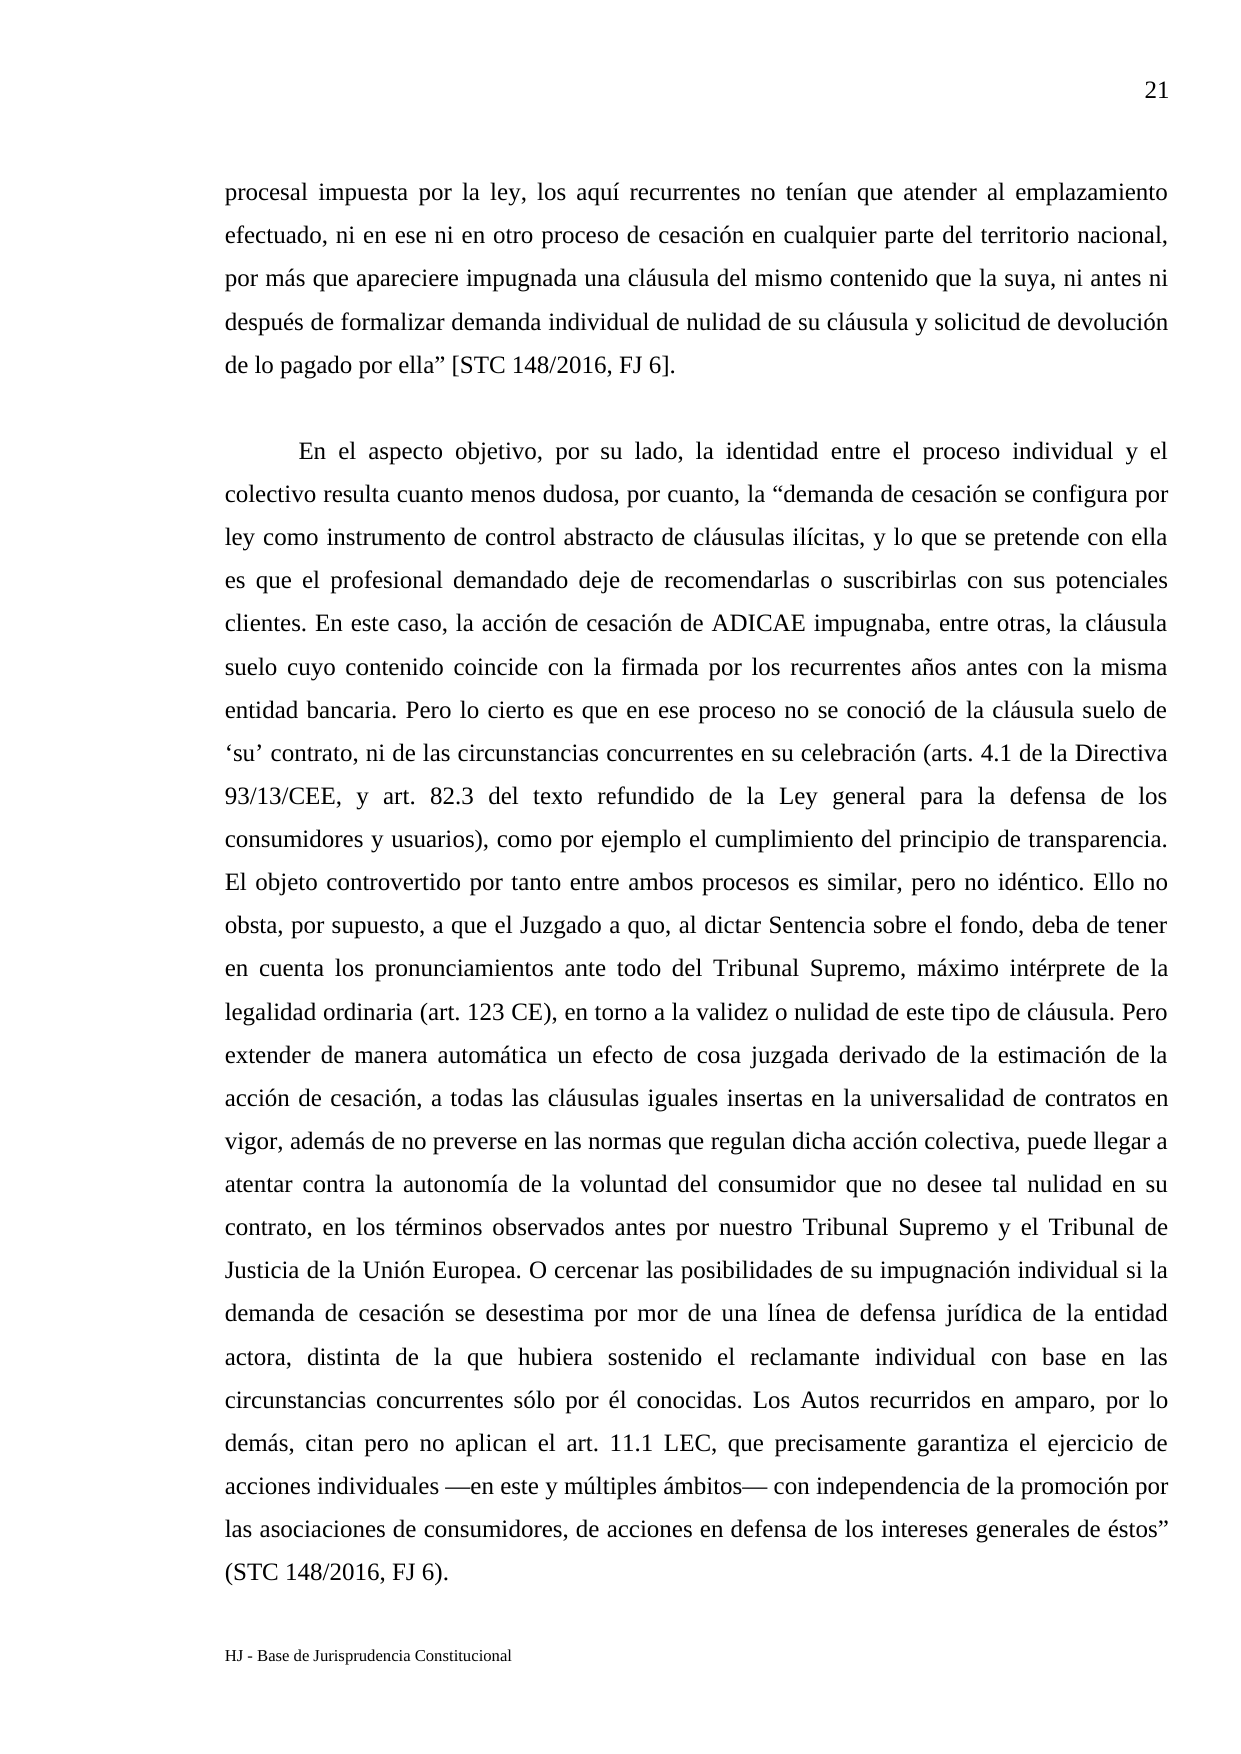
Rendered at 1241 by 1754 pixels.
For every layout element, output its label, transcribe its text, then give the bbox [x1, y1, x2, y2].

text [224, 177, 1169, 378]
text En el aspecto objetivo, por su lado, la identidad entre el proceso individual y el colectivo resulta cuanto menos dudosa, por cuanto, la “demanda de cesación se configura por ley como instrumento de control abstracto de cláusulas ilícitas, y lo que se pretende con ella es que el profesional demandado deje de recomendarlas o suscribirlas con sus potenciales clientes. En este caso, la acción de cesación de ADICAE impugnaba, entre otras, la cláusula suelo cuyo contenido coincide con la firmada por los recurrentes años antes con la misma entidad bancaria. Pero lo cierto es que en ese proceso no se conoció de la cláusula suelo de ‘su’ contrato, ni de las circunstancias concurrentes en su celebración (arts. 4.1 de la Directiva 93/13/CEE, y art. 82.3 del texto refundido de la Ley general para la defensa de los consumidores y usuarios), como por ejemplo el cumplimiento del principio de transparencia. El objeto controvertido por tanto entre ambos procesos es similar, pero no idéntico. Ello no obsta, por supuesto, a que el Juzgado a quo, al dictar Sentencia sobre el fondo, deba de tener en cuenta los pronunciamientos ante todo del Tribunal Supremo, máximo intérprete de la legalidad ordinaria (art. 123 CE), en torno a la validez o nulidad de este tipo de cláusula. Pero extender de manera automática un efecto de cosa juzgada derivado de la estimación de la acción de cesación, a todas las cláusulas iguales insertas en la universalidad de contratos en vigor, además de no preverse en las normas que regulan dicha acción colectiva, puede llegar a atentar contra la autonomía de la voluntad del consumidor que no desee tal nulidad en su contrato, en los términos observados antes por nuestro Tribunal Supremo y el Tribunal de Justicia de la Unión Europea. O cercenar las posibilidades de su impugnación individual si la demanda de cesación se desestima por mor de una línea de defensa jurídica de la entidad actora, distinta de la que hubiera sostenido el reclamante individual con base en las circunstancias concurrentes sólo por él conocidas. Los Autos recurridos en amparo, por lo demás, citan pero no aplican el art. 11.1 LEC, que precisamente garantiza el ejercicio de acciones individuales —en este y múltiples ámbitos— con independencia de la promoción por las asociaciones de consumidores, de acciones en defensa de los intereses generales de éstos” (STC 148/2016, FJ 6). [224, 436, 1169, 1586]
